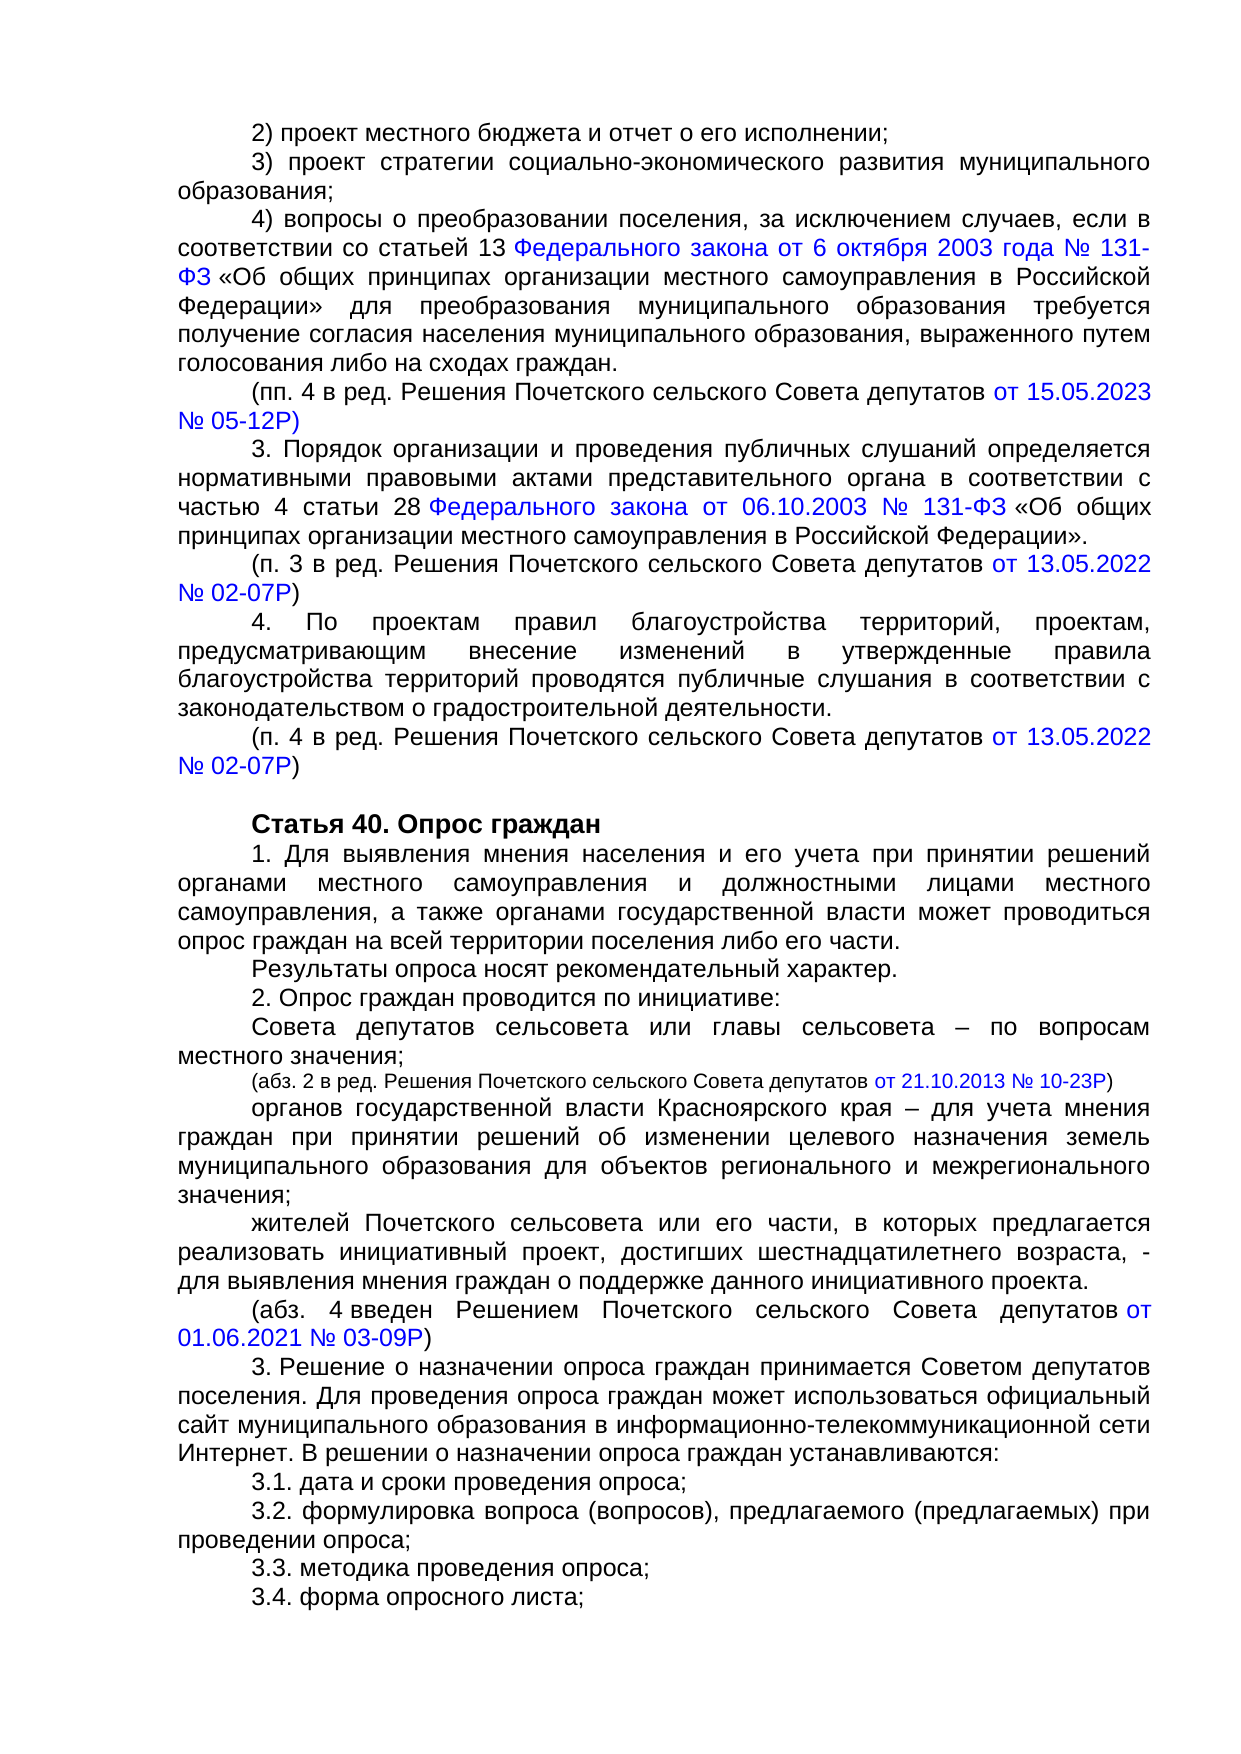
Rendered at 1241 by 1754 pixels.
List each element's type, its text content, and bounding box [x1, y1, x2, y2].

text 2. Опрос граждан проводится по инициативе: [177, 983, 1152, 1012]
text Совета депутатов сельсовета или главы сельсовета – по вопросам местного значения; [177, 1012, 1152, 1069]
text 3. Решение о назначении опроса граждан принимается Советом депутатов поселения. Для проведения опроса граждан может использоваться официальный сайт муниципального образования в информационно-телекоммуникационной сети Интернет. В решении о назначении опроса граждан устанавливаются: [177, 1352, 1152, 1467]
text 3.1. дата и сроки проведения опроса; [177, 1467, 1152, 1496]
text (пп. 4 в ред. Решения Почетского сельского Совета депутатов от 15.05.2023 № 05-12Р) [177, 377, 1152, 434]
text жителей Почетского сельсовета или его части, в которых предлагается реализовать инициативный проект, достигших шестнадцатилетнего возраста, - для выявления мнения граждан о поддержке данного инициативного проекта. [177, 1208, 1152, 1294]
text (п. 4 в ред. Решения Почетского сельского Совета депутатов от 13.05.2022 № 02-07Р) [177, 722, 1152, 779]
text 3.4. форма опросного листа; [177, 1582, 1152, 1611]
text Статья 40. Опрос граждан [177, 808, 1152, 839]
text 3.2. формулировка вопроса (вопросов), предлагаемого (предлагаемых) при проведении опроса; [177, 1496, 1152, 1553]
text 3. Порядок организации и проведения публичных слушаний определяется нормативными правовыми актами представительного органа в соответствии с частью 4 статьи 28 Федерального закона от 06.10.2003 № 131-ФЗ «Об общих принципах организации местного самоуправления в Российской Федерации». [177, 434, 1152, 549]
text 2) проект местного бюджета и отчет о его исполнении; [177, 118, 1152, 147]
text (п. 3 в ред. Решения Почетского сельского Совета депутатов от 13.05.2022 № 02-07Р) [177, 549, 1152, 607]
text 4) вопросы о преобразовании поселения, за исключением случаев, если в соответствии со статьей 13 Федерального закона от 6 октября 2003 года № 131-ФЗ «Об общих принципах организации местного самоуправления в Российской Федерации» для преобразования муниципального образования требуется получение согласия населения муниципального образования, выраженного путем голосования либо на сходах граждан. [177, 204, 1152, 377]
text (абз. 2 в ред. Решения Почетского сельского Совета депутатов от 21.10.2013 № 10-23Р) [177, 1069, 1152, 1093]
text Результаты опроса носят рекомендательный характер. [177, 954, 1152, 983]
text 3) проект стратегии социально-экономического развития муниципального образования; [177, 147, 1152, 204]
text (абз. 4 введен Решением Почетского сельского Совета депутатов от 01.06.2021 № 03-09Р) [177, 1294, 1152, 1352]
text 4. По проектам правил благоустройства территорий, проектам, предусматривающим внесение изменений в утвержденные правила благоустройства территорий проводятся публичные слушания в соответствии с законодательством о градостроительной деятельности. [177, 607, 1152, 722]
text 3.3. методика проведения опроса; [177, 1553, 1152, 1582]
text органов государственной власти Красноярского края – для учета мнения граждан при принятии решений об изменении целевого назначения земель муниципального образования для объектов регионального и межрегионального значения; [177, 1093, 1152, 1208]
text 1. Для выявления мнения населения и его учета при принятии решений органами местного самоуправления и должностными лицами местного самоуправления, а также органами государственной власти может проводиться опрос граждан на всей территории поселения либо его части. [177, 839, 1152, 954]
